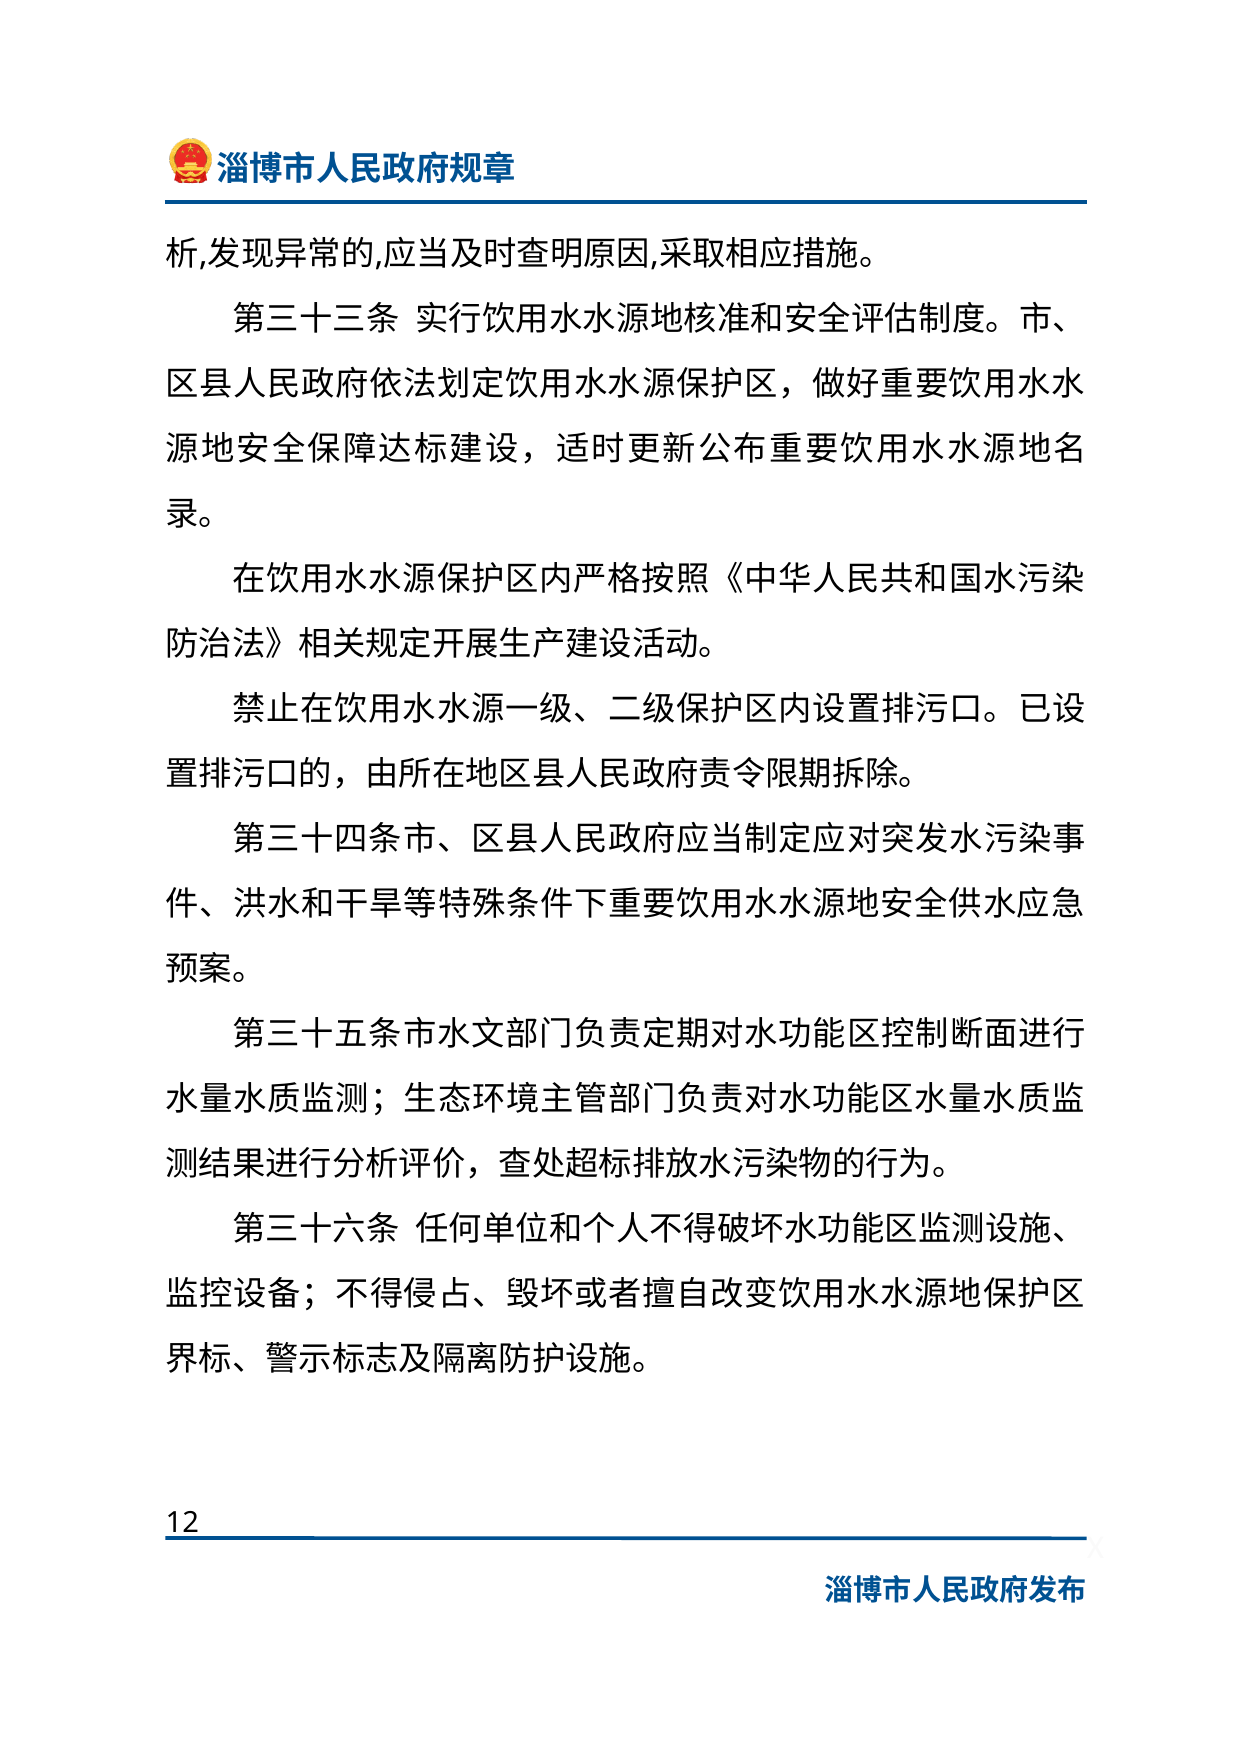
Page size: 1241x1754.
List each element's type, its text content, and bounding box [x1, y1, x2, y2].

text 第三十四条市、区县人民政府应当制定应对突发水污染事件、洪水和干旱等特殊条件下重要饮用水水源地安全供水应急预案。 [165, 804, 1087, 999]
picture [165, 136, 216, 187]
text 在饮用水水源保护区内严格按照《中华人民共和国水污染防治法》相关规定开展生产建设活动。 [165, 544, 1087, 674]
text 第三十五条市水文部门负责定期对水功能区控制断面进行水量水质监测；生态环境主管部门负责对水功能区水量水质监测结果进行分析评价，查处超标排放水污染物的行为。 [165, 999, 1087, 1194]
text 第三十六条 任何单位和个人不得破坏水功能区监测设施、监控设备；不得侵占、毁坏或者擅自改变饮用水水源地保护区界标、警示标志及隔离防护设施。 [165, 1194, 1087, 1389]
text 禁止在饮用水水源一级、二级保护区内设置排污口。已设置排污口的，由所在地区县人民政府责令限期拆除。 [165, 674, 1087, 804]
text 生态环境主管部门应当对退水水量、水质监测资料进行分析,发现异常的,应当及时查明原因,采取相应措施。 [165, 219, 1087, 284]
text 第三十三条 实行饮用水水源地核准和安全评估制度。市、区县人民政府依法划定饮用水水源保护区，做好重要饮用水水源地安全保障达标建设，适时更新公布重要饮用水水源地名录。 [165, 284, 1087, 544]
